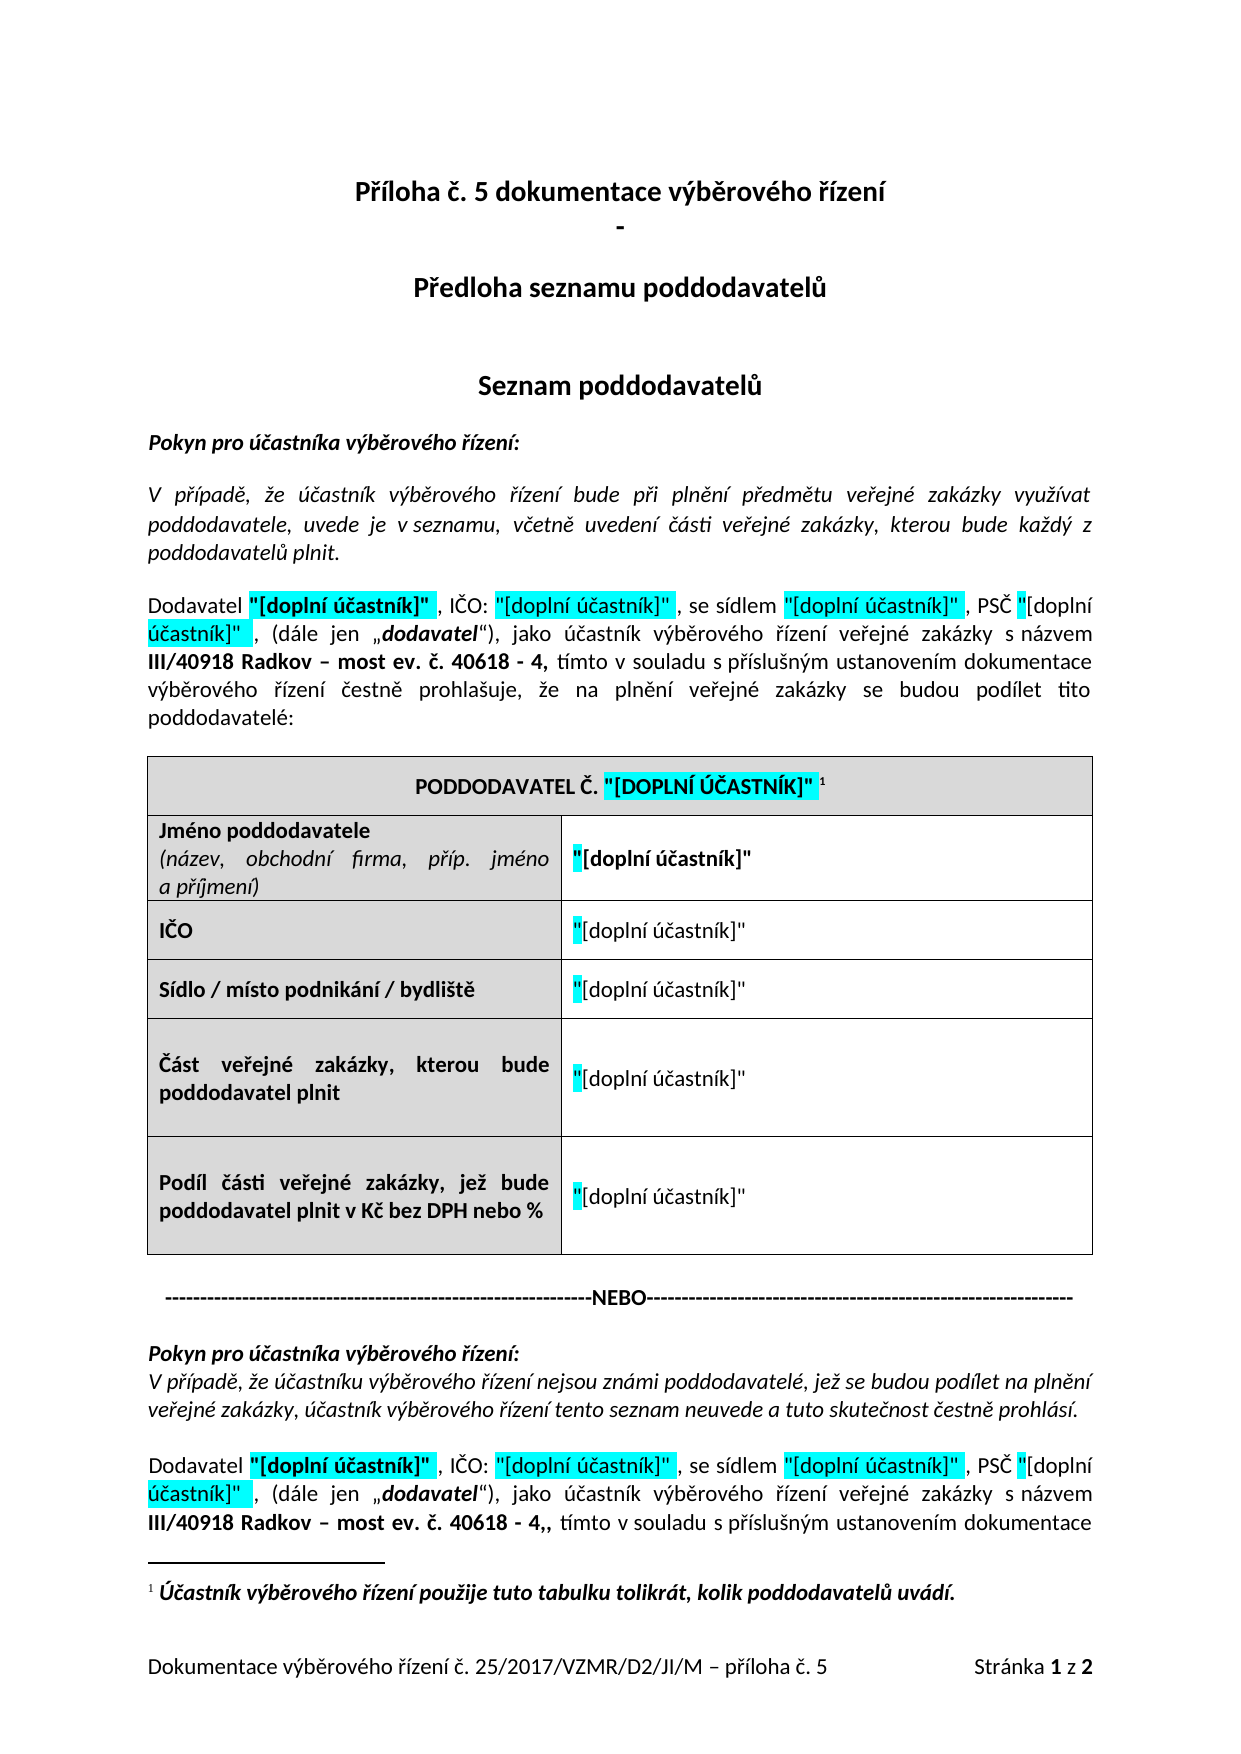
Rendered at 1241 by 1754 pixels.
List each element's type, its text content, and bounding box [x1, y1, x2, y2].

table_cell Jméno poddodavatele (název, obchodní firma, příp. jméno a příjmení) [148, 816, 561, 900]
table_cell IČO [148, 901, 561, 959]
text Seznam poddodavatelů [148, 367, 1093, 403]
table_cell [562, 960, 1092, 1018]
text V případě, že účastník výběrového řízení bude při plnění předmětu veřejné zakázky využívat poddodavatele, uvede je v seznamu, včetně uvedení části veřejné zakázky, kterou bude každý z poddodavatelů plnit. [148, 481, 1093, 566]
text Příloha č. 5 dokumentace výběrového řízení [148, 173, 1093, 208]
table_cell [562, 816, 1092, 900]
table_cell [562, 1019, 1092, 1136]
table_cell Podíl části veřejné zakázky, jež bude poddodavatel plnit v Kč bez DPH nebo % [148, 1137, 561, 1254]
table_cell Část veřejné zakázky, kterou bude poddodavatel plnit [148, 1019, 561, 1136]
text Předloha seznamu poddodavatelů [148, 269, 1093, 304]
text - [148, 208, 1093, 244]
table_cell Sídlo / místo podnikání / bydliště [148, 960, 561, 1018]
table_cell [562, 901, 1092, 959]
text V případě, že účastníku výběrového řízení nejsou známi poddodavatelé, jež se budou podílet na plnění veřejné zakázky, účastník výběrového řízení tento seznam neuvede a tuto skutečnost čestně prohlásí. [148, 1367, 1093, 1423]
text Dodavatel , IČO: , se sídlem , PSČ , (dále jen „dodavatel“), jako účastník výběrového řízení veřejné zakázky s názvem III/40918 Radkov – most ev. č. 40618 - 4, tímto v souladu s příslušným ustanovením dokumentace výběrového řízení čestně prohlašuje, že na plnění veřejné zakázky se budou podílet tito poddodavatelé: [148, 591, 1093, 731]
text Pokyn pro účastníka výběrového řízení: [148, 1339, 1093, 1367]
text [148, 1452, 1093, 1536]
table_header PODDODAVATEL Č. [148, 757, 1092, 815]
table_cell [562, 1137, 1092, 1254]
text Pokyn pro účastníka výběrového řízení: [148, 428, 1093, 456]
text -------------------------------------------------------------NEBO------------------------------------------------------------- [148, 1283, 1093, 1311]
